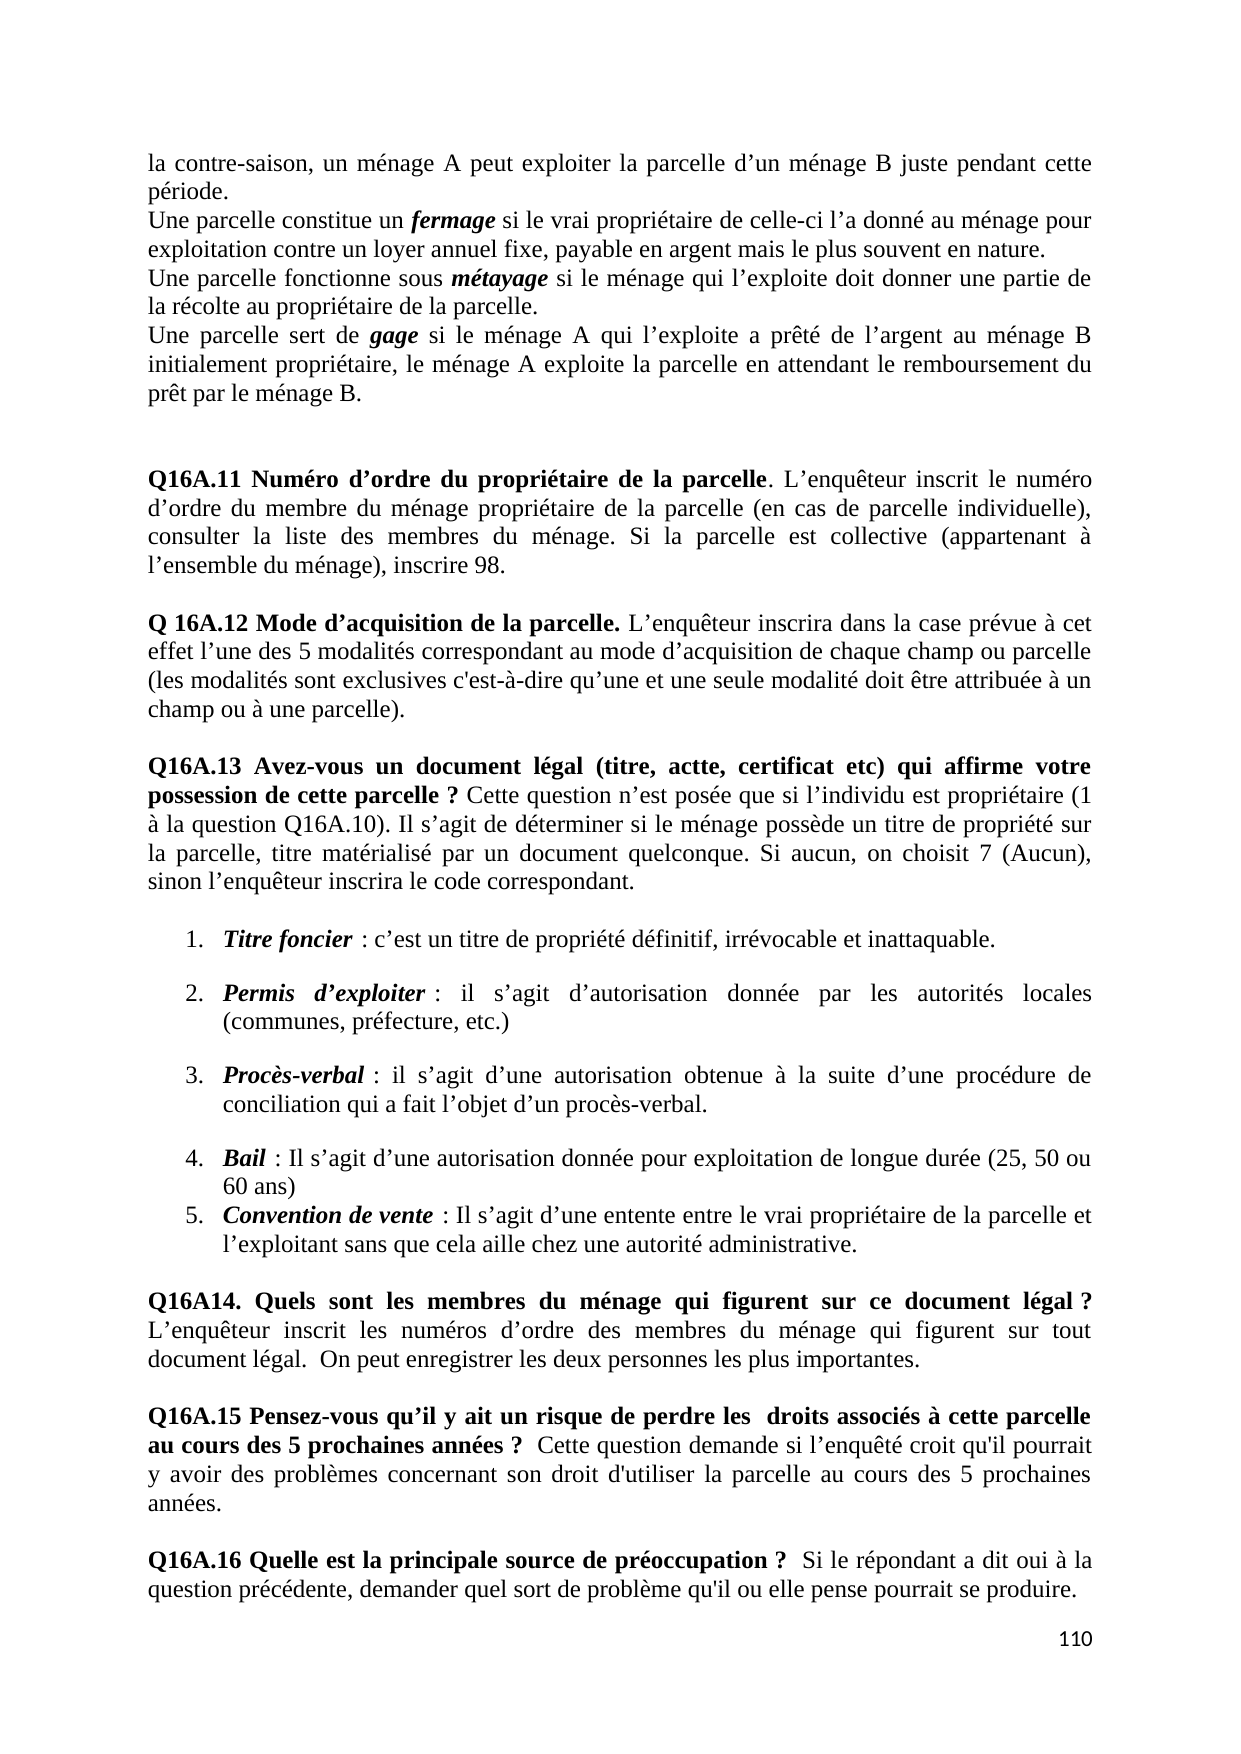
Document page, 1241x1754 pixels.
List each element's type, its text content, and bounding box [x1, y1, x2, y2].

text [148, 148, 1093, 205]
text Q 16A.12 Mode d’acquisition de la parcelle. L’enquêteur inscrira dans la case prévue à cet effet l’une des 5 modalités correspondant au mode d’acquisition de chaque champ ou parcelle (les modalités sont exclusives c'est-à-dire qu’une et une seule modalité doit être attribuée à un champ ou à une parcelle). [148, 608, 1093, 723]
text Q16A.13 Avez-vous un document légal (titre, actte, certificat etc) qui affirme votre possession de cette parcelle ? Cette question n’est posée que si l’individu est propriétaire (1 à la question Q16A.10). Il s’agit de déterminer si le ménage possède un titre de propriété sur la parcelle, titre matérialisé par un document quelconque. Si aucun, on choisit 7 (Aucun), sinon l’enquêteur inscrira le code correspondant. [148, 751, 1093, 895]
text Q16A14. Quels sont les membres du ménage qui figurent sur ce document légal ? L’enquêteur inscrit les numéros d’ordre des membres du ménage qui figurent sur tout document légal. On peut enregistrer les deux personnes les plus importantes. [148, 1286, 1093, 1373]
text Une parcelle fonctionne sous métayage si le ménage qui l’exploite doit donner une partie de la récolte au propriétaire de la parcelle. [148, 263, 1093, 320]
text Une parcelle sert de gage si le ménage A qui l’exploite a prêté de l’argent au ménage B initialement propriétaire, le ménage A exploite la parcelle en attendant le remboursement du prêt par le ménage B. [148, 320, 1093, 406]
list Permis d’exploiter : il s’agit d’autorisation donnée par les autorités locales (communes, préfecture, etc.) [185, 978, 1093, 1035]
list Bail : Il s’agit d’une autorisation donnée pour exploitation de longue durée (25, 50 ou 60 ans) [185, 1143, 1093, 1200]
text Une parcelle constitue un fermage si le vrai propriétaire de celle-ci l’a donné au ménage pour exploitation contre un loyer annuel fixe, payable en argent mais le plus souvent en nature. [148, 205, 1093, 263]
text Q16A.15 Pensez-vous qu’il y ait un risque de perdre les droits associés à cette parcelle au cours des 5 prochaines années ? Cette question demande si l’enquêté croit qu'il pourrait y avoir des problèmes concernant son droit d'utiliser la parcelle au cours des 5 prochaines années. [148, 1401, 1093, 1516]
text Q16A.11 Numéro d’ordre du propriétaire de la parcelle. L’enquêteur inscrit le numéro d’ordre du membre du ménage propriétaire de la parcelle (en cas de parcelle individuelle), consulter la liste des membres du ménage. Si la parcelle est collective (appartenant à l’ensemble du ménage), inscrire 98. [148, 464, 1093, 579]
list Procès-verbal : il s’agit d’une autorisation obtenue à la suite d’une procédure de conciliation qui a fait l’objet d’un procès-verbal. [185, 1060, 1093, 1118]
list Convention de vente : Il s’agit d’une entente entre le vrai propriétaire de la parcelle et l’exploitant sans que cela aille chez une autorité administrative. [185, 1200, 1093, 1258]
list Titre foncier : c’est un titre de propriété définitif, irrévocable et inattaquable. [185, 924, 1093, 953]
text Q16A.16 Quelle est la principale source de préoccupation ? Si le répondant a dit oui à la question précédente, demander quel sort de problème qu'il ou elle pense pourrait se produire. [148, 1545, 1093, 1603]
